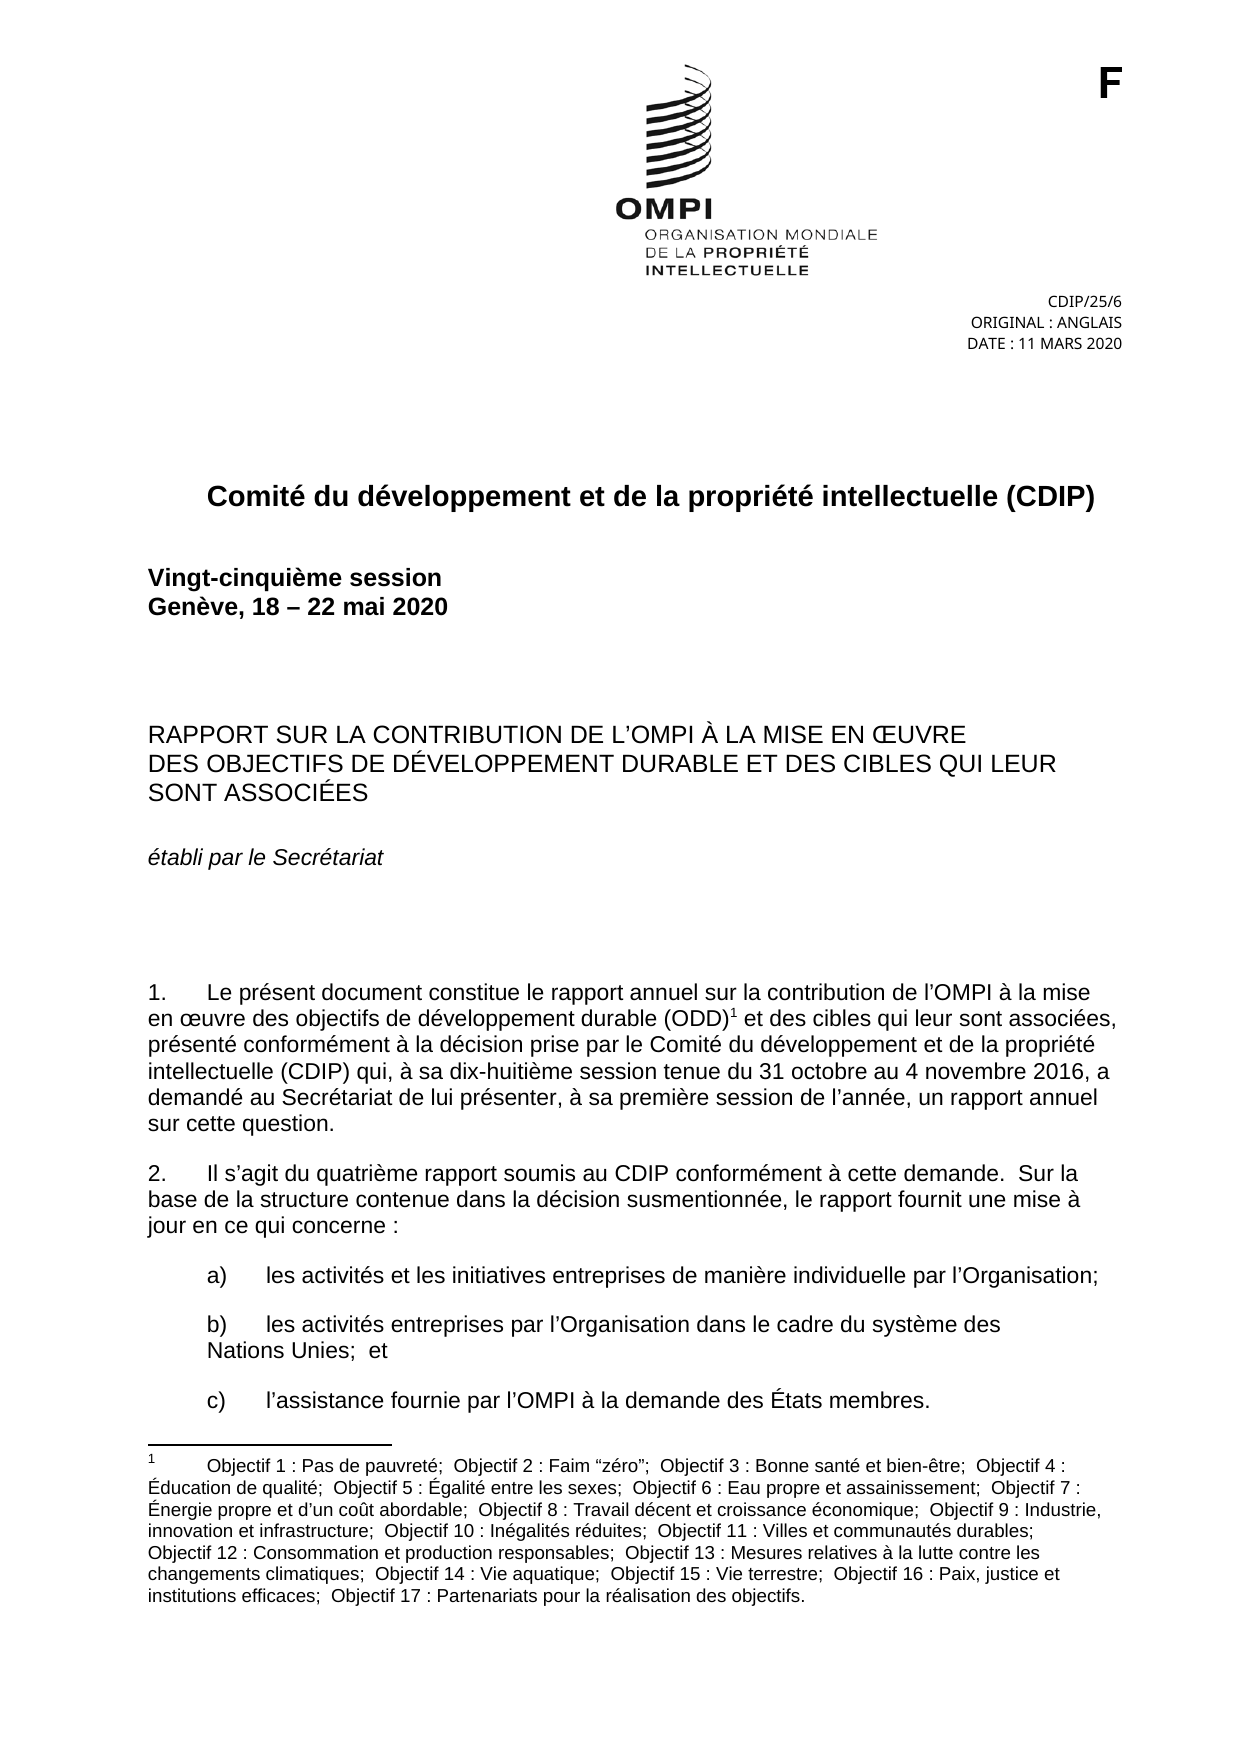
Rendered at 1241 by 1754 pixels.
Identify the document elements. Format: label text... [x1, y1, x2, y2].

text établi par le Secrétariat [148, 844, 1122, 870]
text ORIGINAL : anglais [148, 312, 1122, 333]
list les activités et les initiatives entreprises de manière individuelle par l’Organisation; [207, 1262, 1122, 1288]
text Le présent document constitue le rapport annuel sur la contribution de l’OMPI à la mise en œuvre des objectifs de développement durable (ODD) et des cibles qui leur sont associées, présenté conformément à la décision prise par le Comité du développement et de la propriété intellectuelle (CDIP) qui, à sa dix-huitième session tenue du 31 octobre au 4 novembre 2016, a demandé au Secrétariat de lui présenter, à sa première session de l’année, un rapport annuel sur cette question. [148, 979, 1122, 1137]
text CDIP/25/6 [148, 290, 1122, 312]
subtitle Comité du développement et de la propriété intellectuelle (CDIP) [148, 479, 1122, 513]
picture [613, 59, 1123, 278]
list les activités entreprises par l’Organisation dans le cadre du système des Nations Unies; et [207, 1311, 1122, 1364]
text DATE : 11 mars 2020 [148, 333, 1122, 354]
text Vingt-cinquième session Genève, 18 – 22 mai 2020 [148, 563, 1122, 620]
text Il s’agit du quatrième rapport soumis au CDIP conformément à cette demande. Sur la base de la structure contenue dans la décision susmentionnée, le rapport fournit une mise à jour en ce qui concerne : [148, 1160, 1122, 1239]
text Rapport sur la contribution de l’OMPI à la mise en œuvre des objectifs de développement durable et des cibles qui leur sont associées [148, 720, 1122, 806]
list l’assistance fournie par l’OMPI à la demande des États membres. [207, 1387, 1122, 1413]
